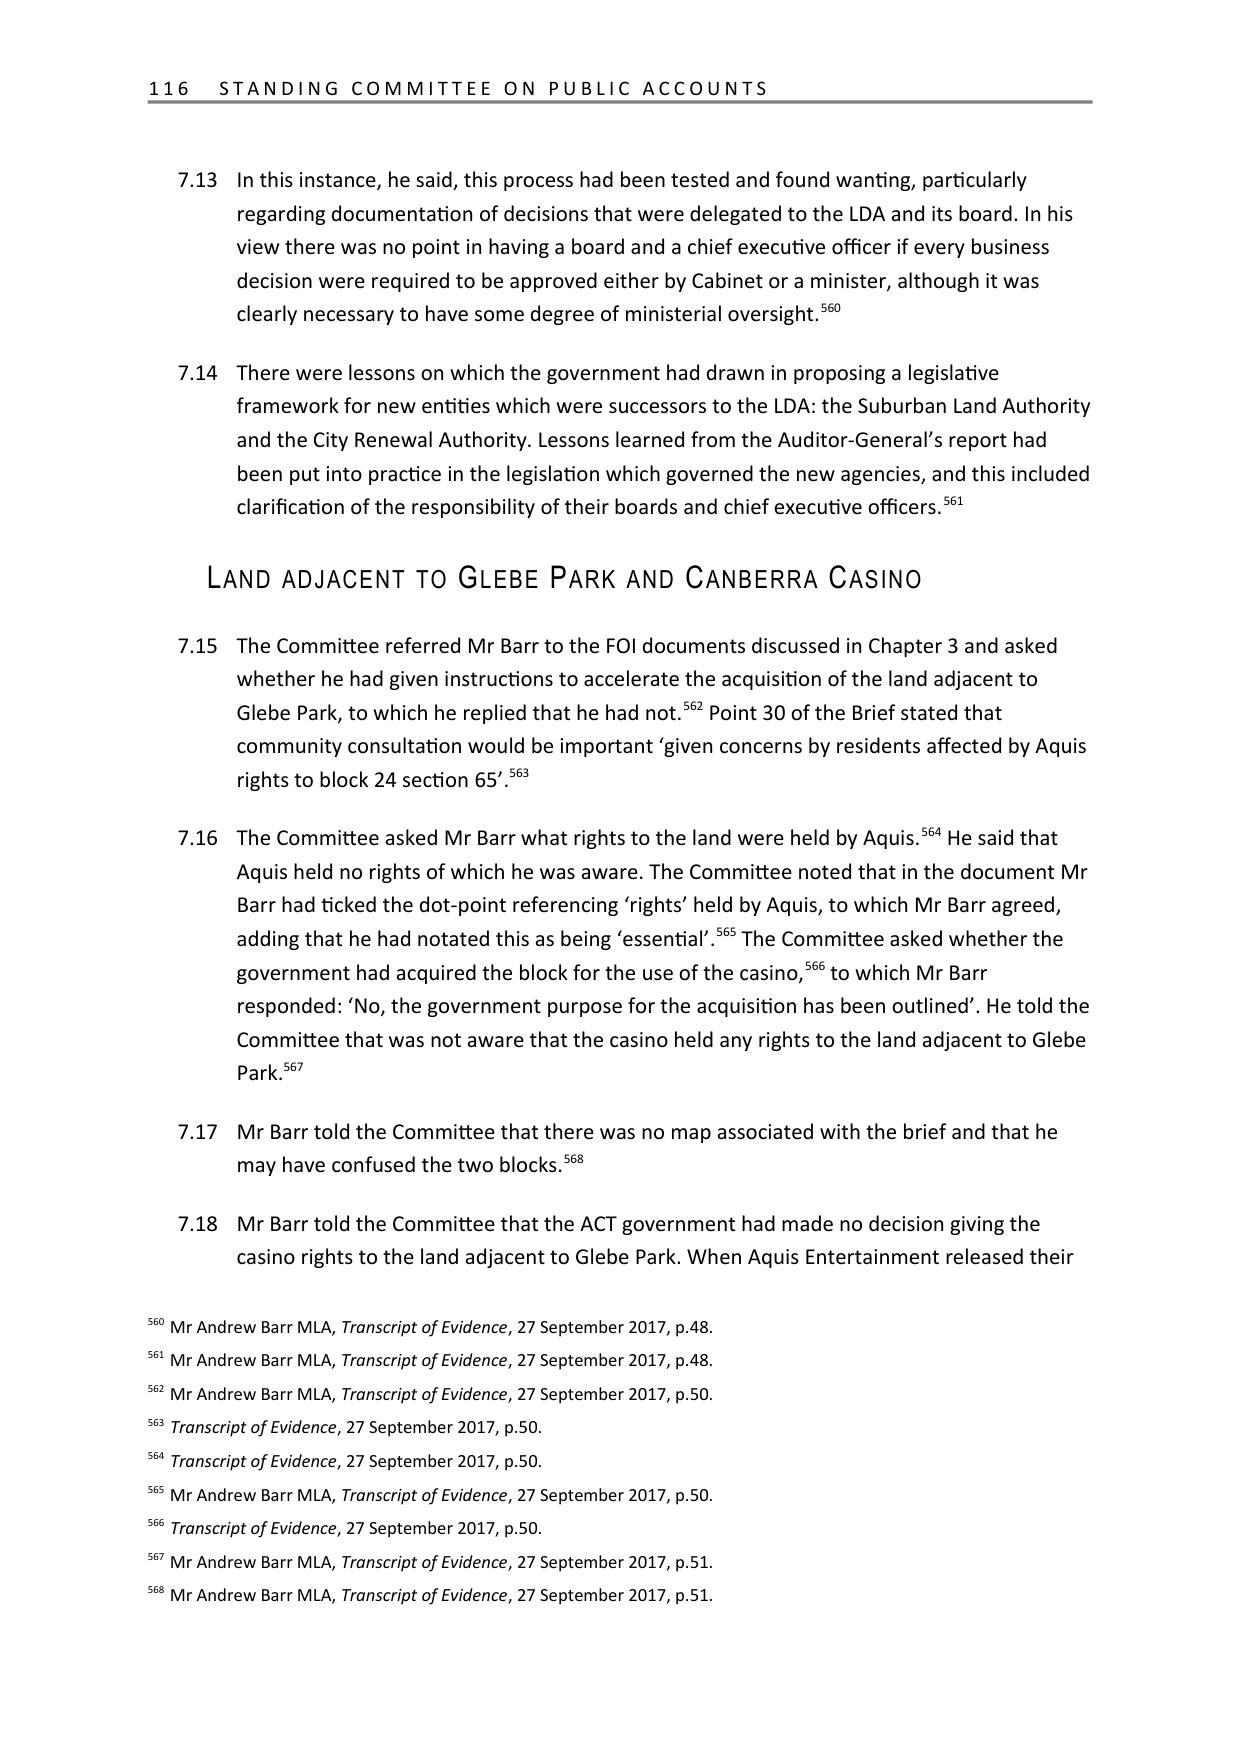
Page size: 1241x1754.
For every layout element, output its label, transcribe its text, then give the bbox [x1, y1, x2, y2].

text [177, 1209, 1092, 1270]
subtitle Land adjacent to Glebe Park and Canberra Casino [207, 559, 1092, 595]
text In this instance, he said, this process had been tested and found wanting, particularly regarding documentation of decisions that were delegated to the LDA and its board. In his view there was no point in having a board and a chief executive officer if every business decision were required to be approved either by Cabinet or a minister, although it was clearly necessary to have some degree of ministerial oversight. [177, 165, 1092, 328]
text There were lessons on which the government had drawn in proposing a legislative framework for new entities which were successors to the LDA: the Suburban Land Authority and the City Renewal Authority. Lessons learned from the Auditor-General’s report had been put into practice in the legislation which governed the new agencies, and this included clarification of the responsibility of their boards and chief executive officers. [177, 358, 1092, 520]
text The Committee referred Mr Barr to the FOI documents discussed in Chapter 3 and asked whether he had given instructions to accelerate the acquisition of the land adjacent to Glebe Park, to which he replied that he had not. Point 30 of the Brief stated that community consultation would be important ‘given concerns by residents affected by Aquis rights to block 24 section 65’. [177, 631, 1092, 793]
text The Committee asked Mr Barr what rights to the land were held by Aquis. He said that Aquis held no rights of which he was aware. The Committee noted that in the document Mr Barr had ticked the dot-point referencing ‘rights’ held by Aquis, to which Mr Barr agreed, adding that he had notated this as being ‘essential’. The Committee asked whether the government had acquired the block for the use of the casino, to which Mr Barr responded: ‘No, the government purpose for the acquisition has been outlined’. He told the Committee that was not aware that the casino held any rights to the land adjacent to Glebe Park. [177, 823, 1092, 1086]
text Mr Barr told the Committee that there was no map associated with the brief and that he may have confused the two blocks. [177, 1117, 1092, 1178]
